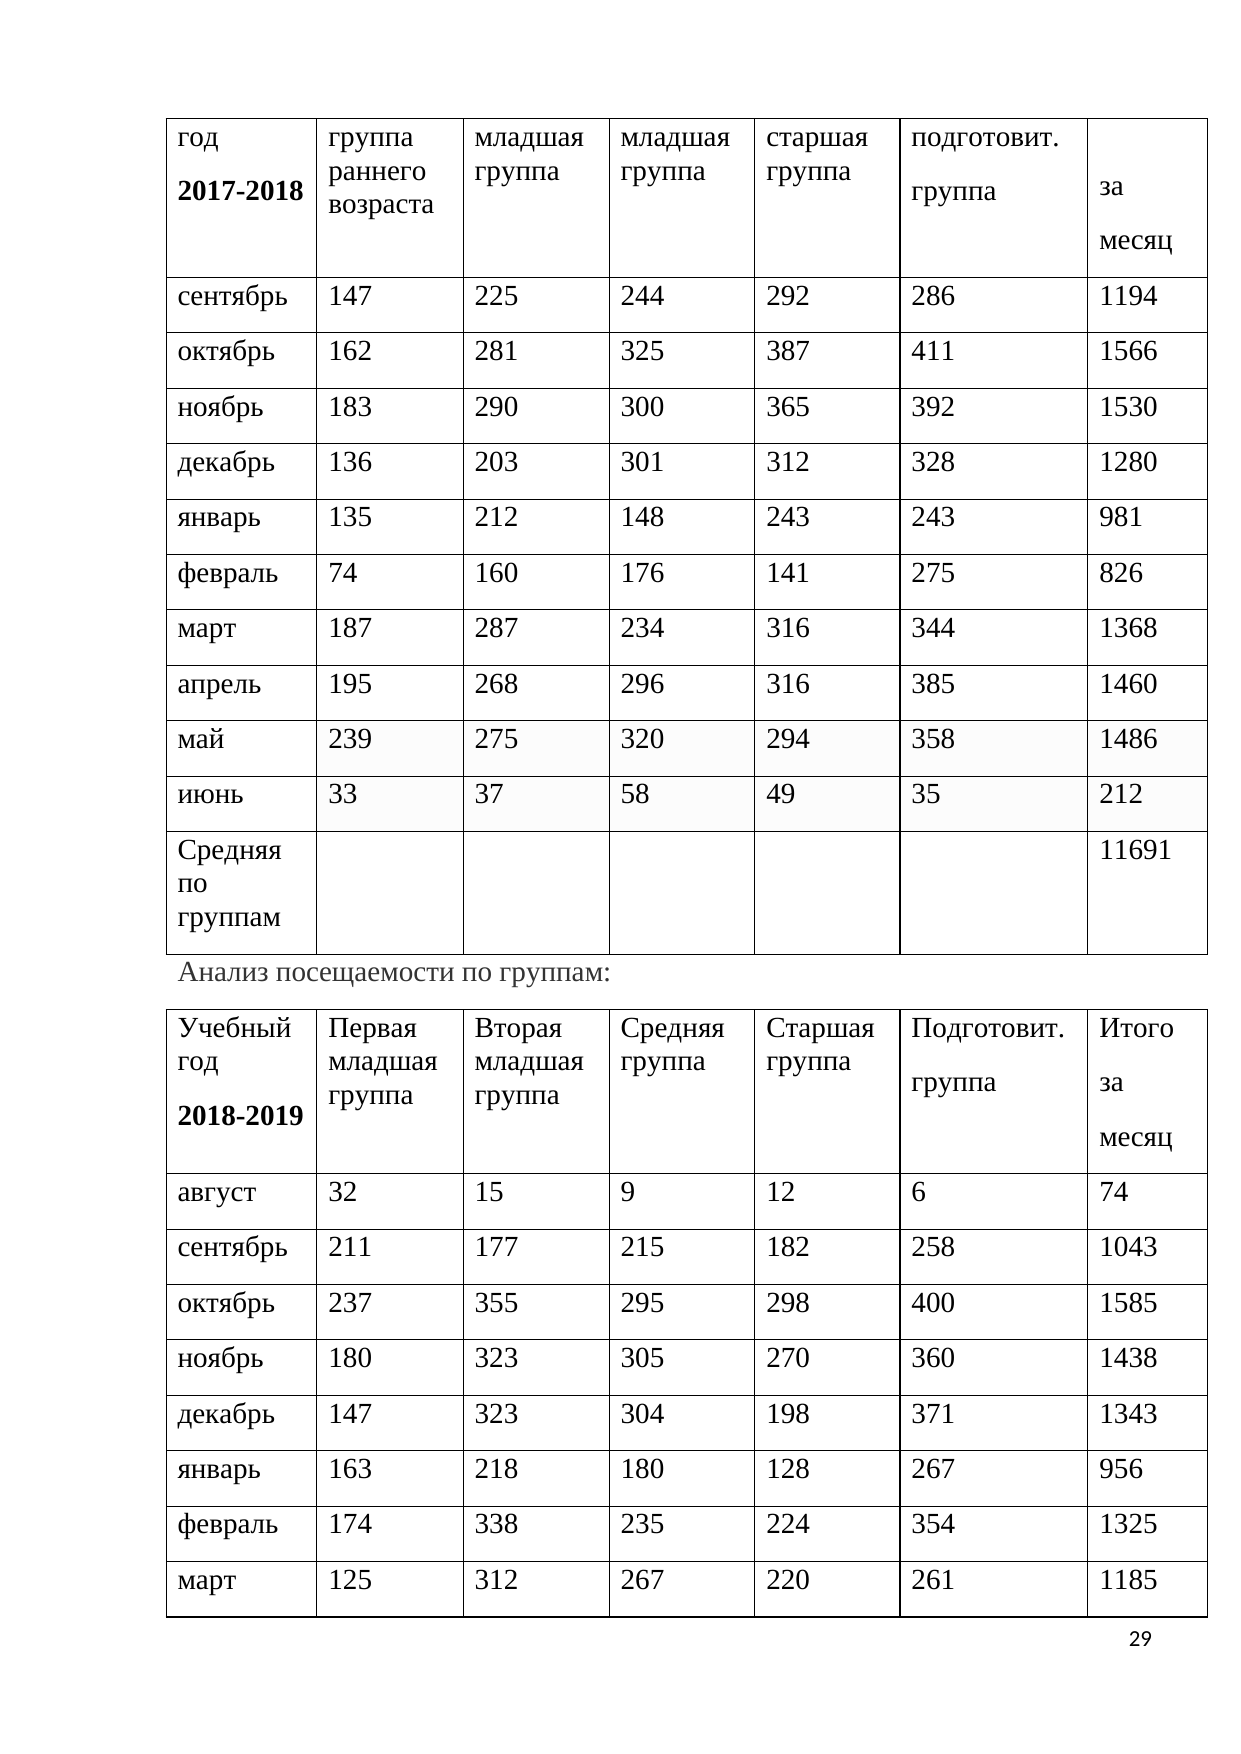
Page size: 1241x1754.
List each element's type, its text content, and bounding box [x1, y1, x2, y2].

table_cell 400 [901, 1285, 1087, 1339]
table_cell 9 [610, 1174, 754, 1228]
table_cell 211 [317, 1230, 463, 1284]
table_cell 11691 [1088, 832, 1207, 953]
table_cell 1438 [1088, 1340, 1207, 1395]
table_cell 312 [755, 444, 899, 498]
table_cell 320 [610, 721, 754, 776]
table_cell сентябрь [167, 1230, 316, 1284]
table_cell 296 [610, 666, 754, 720]
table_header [167, 119, 316, 277]
table_cell 141 [755, 555, 899, 609]
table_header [464, 119, 609, 277]
table_cell октябрь [167, 1285, 316, 1339]
table_cell 316 [755, 610, 899, 665]
table_cell 182 [755, 1230, 899, 1284]
table_cell январь [167, 1451, 316, 1506]
table_cell [755, 832, 899, 953]
table_header Вторая младшая группа [464, 1010, 609, 1173]
table_cell март [167, 1562, 316, 1616]
table_cell февраль [167, 555, 316, 609]
table_header Старшая группа [755, 1010, 899, 1173]
table_cell 287 [464, 610, 609, 665]
table_cell май [167, 721, 316, 776]
table_header Подготовит. группа [901, 1010, 1087, 1173]
table_cell сентябрь [167, 278, 316, 332]
table_cell 198 [755, 1396, 899, 1450]
table_cell 174 [317, 1507, 463, 1561]
table_cell 354 [901, 1507, 1087, 1561]
table_cell 298 [755, 1285, 899, 1339]
table_cell 267 [901, 1451, 1087, 1506]
table_cell 1343 [1088, 1396, 1207, 1450]
table_cell 58 [610, 777, 754, 831]
table_cell 365 [755, 389, 899, 443]
table_cell 1530 [1088, 389, 1207, 443]
table_cell 135 [317, 500, 463, 554]
table_cell 244 [610, 278, 754, 332]
table_cell 218 [464, 1451, 609, 1506]
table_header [901, 119, 1087, 277]
table_cell 1194 [1088, 278, 1207, 332]
table_cell 258 [901, 1230, 1087, 1284]
table_cell 49 [755, 777, 899, 831]
table_cell 1325 [1088, 1507, 1207, 1561]
table_cell 981 [1088, 500, 1207, 554]
table_cell 392 [901, 389, 1087, 443]
table_cell 32 [317, 1174, 463, 1228]
table_cell 385 [901, 666, 1087, 720]
table_cell 225 [464, 278, 609, 332]
table_cell 281 [464, 333, 609, 388]
table_cell 286 [901, 278, 1087, 332]
table_cell 195 [317, 666, 463, 720]
table_cell 187 [317, 610, 463, 665]
table_cell 212 [1088, 777, 1207, 831]
table_cell март [167, 610, 316, 665]
table_cell 183 [317, 389, 463, 443]
table_cell 1185 [1088, 1562, 1207, 1616]
table_cell 239 [317, 721, 463, 776]
table_cell 176 [610, 555, 754, 609]
table_cell 355 [464, 1285, 609, 1339]
table_cell [610, 832, 754, 953]
table_cell 267 [610, 1562, 754, 1616]
table_cell 294 [755, 721, 899, 776]
table_cell 237 [317, 1285, 463, 1339]
table_cell 177 [464, 1230, 609, 1284]
table_cell 358 [901, 721, 1087, 776]
table_cell 312 [464, 1562, 609, 1616]
table_cell 1585 [1088, 1285, 1207, 1339]
table_cell 275 [901, 555, 1087, 609]
table_cell 411 [901, 333, 1087, 388]
table_header Средняя группа [610, 1010, 754, 1173]
table_cell 304 [610, 1396, 754, 1450]
table_cell 15 [464, 1174, 609, 1228]
table_cell 128 [755, 1451, 899, 1506]
table_cell 270 [755, 1340, 899, 1395]
table_cell 316 [755, 666, 899, 720]
table_cell 148 [610, 500, 754, 554]
table_cell январь [167, 500, 316, 554]
table_cell 1486 [1088, 721, 1207, 776]
table_cell 295 [610, 1285, 754, 1339]
table_cell 344 [901, 610, 1087, 665]
table_cell Средняя по группам [167, 832, 316, 953]
table_cell 74 [317, 555, 463, 609]
table_cell июнь [167, 777, 316, 831]
table_cell [464, 832, 609, 953]
table_cell 956 [1088, 1451, 1207, 1506]
table_cell [901, 832, 1087, 953]
table_cell 243 [901, 500, 1087, 554]
table_cell 33 [317, 777, 463, 831]
table_cell 235 [610, 1507, 754, 1561]
table_cell 136 [317, 444, 463, 498]
table_cell 35 [901, 777, 1087, 831]
table_cell 12 [755, 1174, 899, 1228]
table_cell декабрь [167, 1396, 316, 1450]
table_cell декабрь [167, 444, 316, 498]
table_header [610, 119, 754, 277]
table_cell 261 [901, 1562, 1087, 1616]
table_cell 203 [464, 444, 609, 498]
table_cell 1460 [1088, 666, 1207, 720]
table_cell [317, 832, 463, 953]
table_cell 371 [901, 1396, 1087, 1450]
table_cell 275 [464, 721, 609, 776]
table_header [317, 119, 463, 277]
table_cell 301 [610, 444, 754, 498]
table_cell 1043 [1088, 1230, 1207, 1284]
table_cell 338 [464, 1507, 609, 1561]
table_cell 163 [317, 1451, 463, 1506]
table_cell 212 [464, 500, 609, 554]
table_cell ноябрь [167, 1340, 316, 1395]
table_cell 323 [464, 1396, 609, 1450]
table_cell 147 [317, 1396, 463, 1450]
table_cell 826 [1088, 555, 1207, 609]
table_cell 74 [1088, 1174, 1207, 1228]
text Анализ посещаемости по группам: [177, 955, 1152, 988]
table_cell 387 [755, 333, 899, 388]
table_cell февраль [167, 1507, 316, 1561]
table_cell 37 [464, 777, 609, 831]
table_cell 160 [464, 555, 609, 609]
table_cell 292 [755, 278, 899, 332]
table_cell 125 [317, 1562, 463, 1616]
table_cell 323 [464, 1340, 609, 1395]
table_cell 147 [317, 278, 463, 332]
table_cell 220 [755, 1562, 899, 1616]
table_cell 6 [901, 1174, 1087, 1228]
table_cell 268 [464, 666, 609, 720]
table_cell 360 [901, 1340, 1087, 1395]
table_header Учебный год 2018-2019 [167, 1010, 316, 1173]
table_cell 290 [464, 389, 609, 443]
table_cell октябрь [167, 333, 316, 388]
table_cell 234 [610, 610, 754, 665]
table_cell 1368 [1088, 610, 1207, 665]
table_cell 162 [317, 333, 463, 388]
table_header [755, 119, 899, 277]
table_cell ноябрь [167, 389, 316, 443]
table_cell 1280 [1088, 444, 1207, 498]
table_cell 180 [317, 1340, 463, 1395]
table_cell 305 [610, 1340, 754, 1395]
table_header Итого за месяц [1088, 1010, 1207, 1173]
table_cell август [167, 1174, 316, 1228]
table_header Первая младшая группа [317, 1010, 463, 1173]
table_cell 224 [755, 1507, 899, 1561]
table_cell апрель [167, 666, 316, 720]
table_header Итого за месяц [1088, 119, 1207, 277]
table_cell 1566 [1088, 333, 1207, 388]
table_cell 328 [901, 444, 1087, 498]
table_cell 215 [610, 1230, 754, 1284]
table_cell 325 [610, 333, 754, 388]
table_cell 300 [610, 389, 754, 443]
table_cell 180 [610, 1451, 754, 1506]
table_cell 243 [755, 500, 899, 554]
